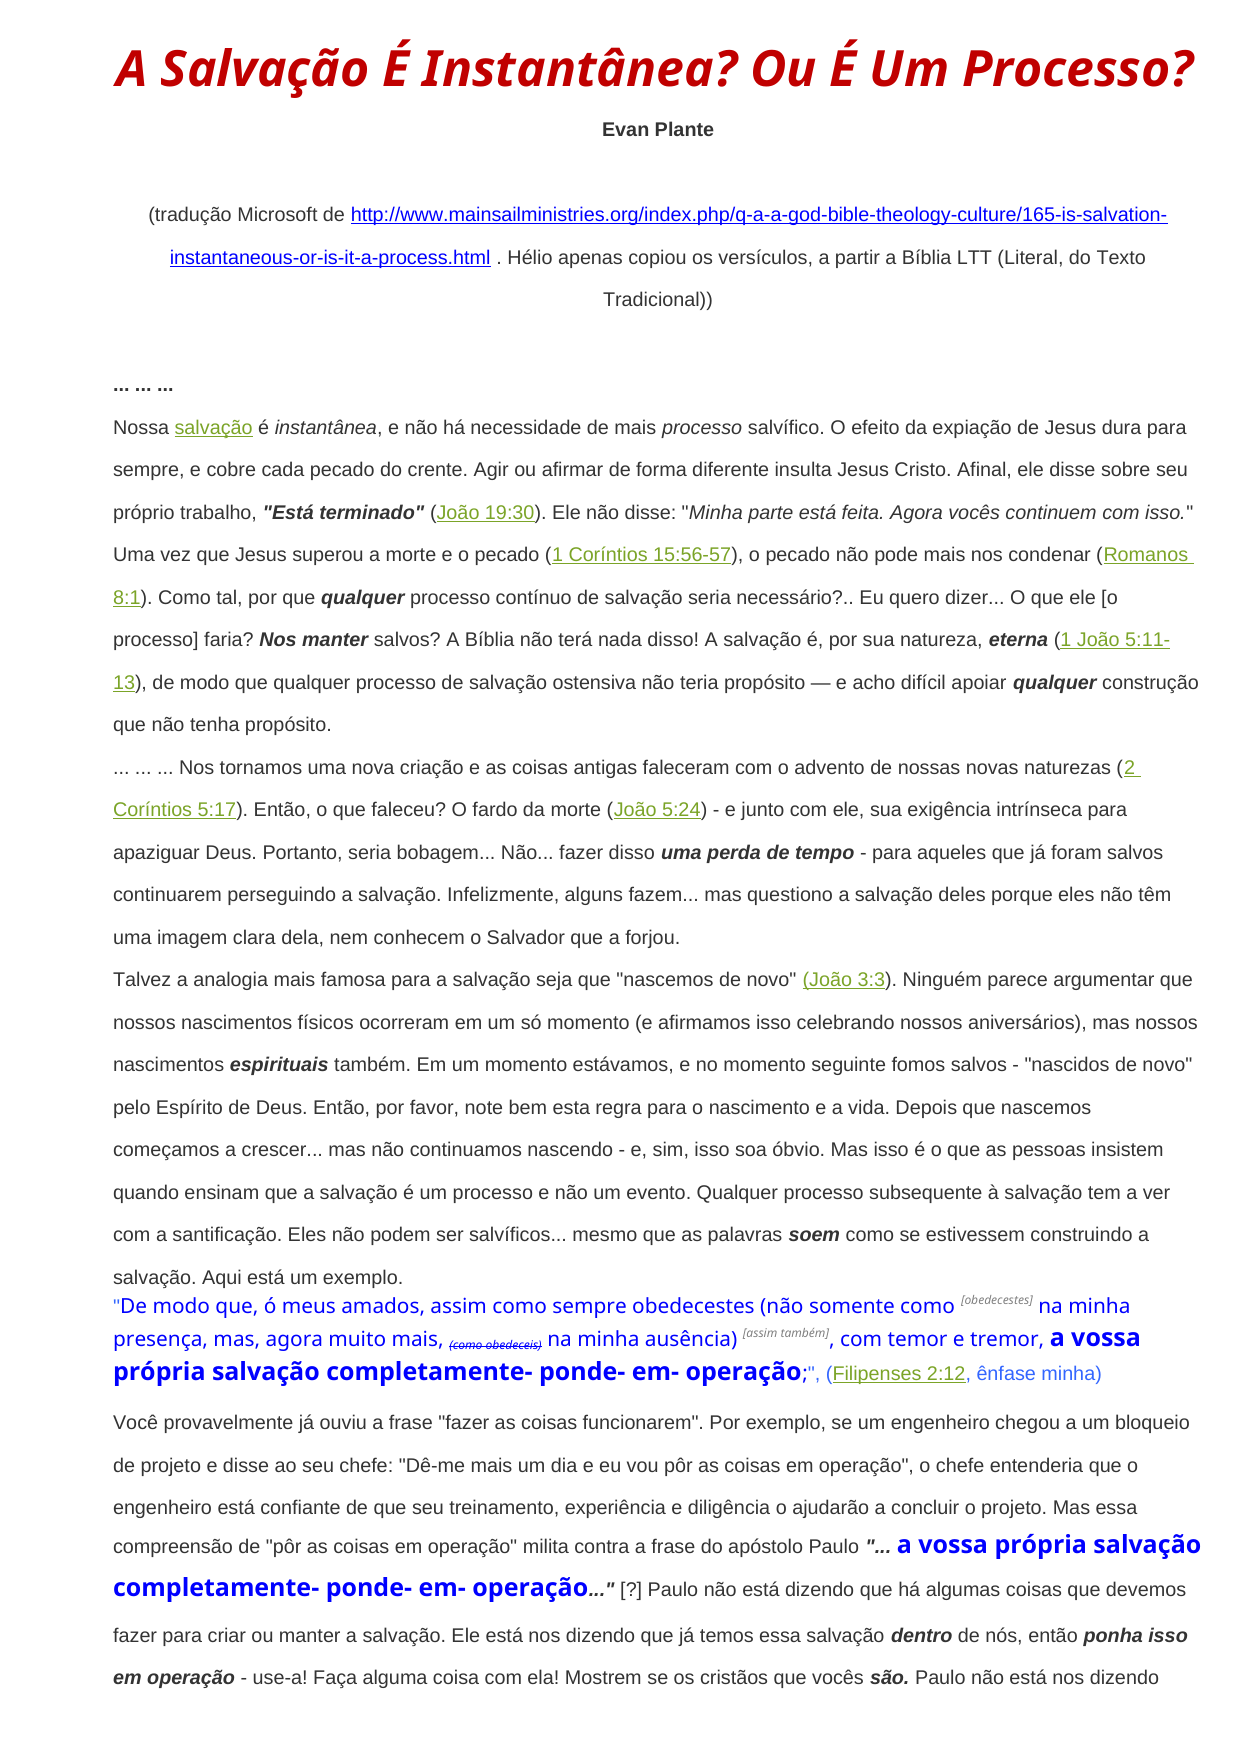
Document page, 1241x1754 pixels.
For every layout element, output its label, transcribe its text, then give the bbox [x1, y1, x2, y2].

text ... ... ... Nossa salvação é instantânea, e não há necessidade de mais processo salvífico. O efeito da expiação de Jesus dura para sempre, e cobre cada pecado do crente. Agir ou afirmar de forma diferente insulta Jesus Cristo. Afinal, ele disse sobre seu próprio trabalho, "Está terminado" (João 19:30). Ele não disse: "Minha parte está feita. Agora vocês continuem com isso." [113, 353, 1203, 523]
text Evan Plante [113, 98, 1203, 141]
text Uma vez que Jesus superou a morte e o pecado (1 Coríntios 15:56-57), o pecado não pode mais nos condenar (Romanos 8:1). Como tal, por que qualquer processo contínuo de salvação seria necessário?.. Eu quero dizer... O que ele [o processo] faria? Nos manter salvos? A Bíblia não terá nada disso! A salvação é, por sua natureza, eterna (1 João 5:11-13), de modo que qualquer processo de salvação ostensiva não teria propósito — e acho difícil apoiar qualquer construção que não tenha propósito. [113, 523, 1203, 736]
text (tradução Microsoft de http://www.mainsailministries.org/index.php/q-a-a-god-bible-theology-culture/165-is-salvation-instantaneous-or-is-it-a-process.html . Hélio apenas copiou os versículos, a partir a Bíblia LTT (Literal, do Texto Tradicional)) [113, 183, 1203, 311]
text Talvez a analogia mais famosa para a salvação seja que "nascemos de novo" (João 3:3). Ninguém parece argumentar que nossos nascimentos físicos ocorreram em um só momento (e afirmamos isso celebrando nossos aniversários), mas nossos nascimentos espirituais também. Em um momento estávamos, e no momento seguinte fomos salvos - "nascidos de novo" pelo Espírito de Deus. Então, por favor, note bem esta regra para o nascimento e a vida. Depois que nascemos começamos a crescer... mas não continuamos nascendo - e, sim, isso soa óbvio. Mas isso é o que as pessoas insistem quando ensinam que a salvação é um processo e não um evento. Qualquer processo subsequente à salvação tem a ver com a santificação. Eles não podem ser salvíficos... mesmo que as palavras soem como se estivessem construindo a salvação. Aqui está um exemplo. [113, 948, 1203, 1288]
text ... ... ... Nos tornamos uma nova criação e as coisas antigas faleceram com o advento de nossas novas naturezas (2 Coríntios 5:17). Então, o que faleceu? O fardo da morte (João 5:24) - e junto com ele, sua exigência intrínseca para apaziguar Deus. Portanto, seria bobagem... Não... fazer disso uma perda de tempo - para aqueles que já foram salvos continuarem perseguindo a salvação. Infelizmente, alguns fazem... mas questiono a salvação deles porque eles não têm uma imagem clara dela, nem conhecem o Salvador que a forjou. [113, 736, 1203, 948]
text "De modo que, ó meus amados, assim como sempre obedecestes (não somente como [obedecestes] na minha presença, mas, agora muito mais, (como obedeceis) na minha ausência) [assim também], com temor e tremor, a vossa própria salvação completamente- ponde- em- operação;", (Filipenses 2:12, ênfase minha) [113, 1292, 1198, 1388]
subtitle A Salvação É Instantânea? Ou É Um Processo? [113, 37, 1203, 98]
